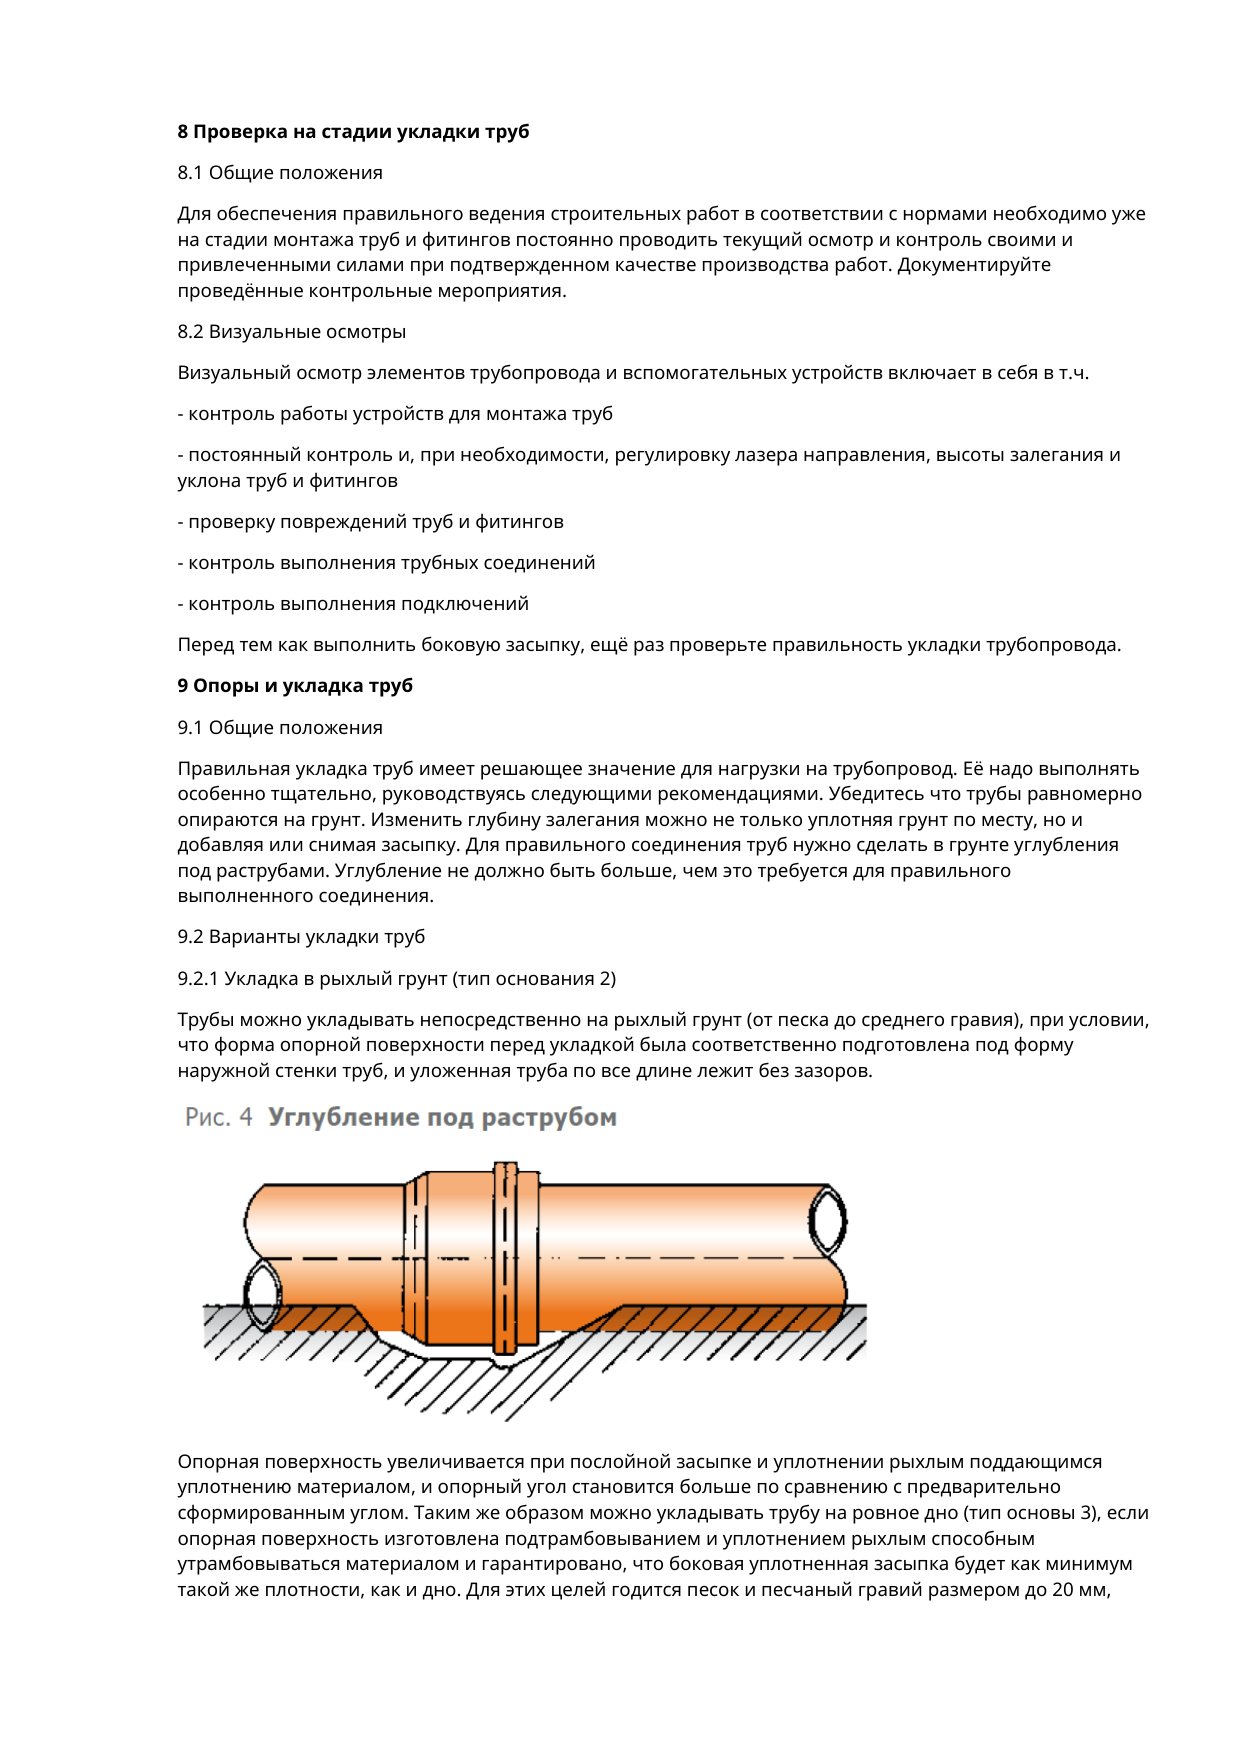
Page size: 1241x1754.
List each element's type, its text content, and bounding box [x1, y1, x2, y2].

text 8.1 Общие положения [177, 159, 1152, 185]
text Для обеспечения правильного ведения строительных работ в соответствии с нормами необходимо уже на стадии монтажа труб и фитингов постоянно проводить текущий осмотр и контроль своими и привлеченными силами при подтвержденном качестве производства работ. Документируйте проведённые контрольные мероприятия. [177, 200, 1152, 302]
text 8.2 Визуальные осмотры [177, 318, 1152, 344]
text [177, 1448, 1152, 1601]
text - контроль выполнения подключений [177, 591, 1152, 616]
text Визуальный осмотр элементов трубопровода и вспомогательных устройств включает в себя в т.ч. [177, 359, 1152, 385]
text - контроль работы устройств для монтажа труб [177, 400, 1152, 426]
text 9.2.1 Укладка в рыхлый грунт (тип основания 2) [177, 965, 1152, 991]
text - контроль выполнения трубных соединений [177, 549, 1152, 575]
text 8 Проверка на стадии укладки труб [177, 118, 1152, 144]
text Трубы можно укладывать непосредственно на рыхлый грунт (от песка до среднего гравия), при условии, что форма опорной поверхности перед укладкой была соответственно подготовлена под форму наружной стенки труб, и уложенная труба по все длине лежит без зазоров. [177, 1006, 1152, 1083]
text 9.2 Варианты укладки труб [177, 924, 1152, 949]
text Правильная укладка труб имеет решающее значение для нагрузки на трубопровод. Её надо выполнять особенно тщательно, руководствуясь следующими рекомендациями. Убедитесь что трубы равномерно опираются на грунт. Изменить глубину залегания можно не только уплотняя грунт по месту, но и добавляя или снимая засыпку. Для правильного соединения труб нужно сделать в грунте углубления под раструбами. Углубление не должно быть больше, чем это требуется для правильного выполненного соединения. [177, 755, 1152, 908]
text Перед тем как выполнить боковую засыпку, ещё раз проверьте правильность укладки трубопровода. [177, 632, 1152, 657]
picture [177, 1098, 879, 1433]
text 9 Опоры и укладка труб [177, 673, 1152, 698]
text - постоянный контроль и, при необходимости, регулировку лазера направления, высоты залегания и уклона труб и фитингов [177, 442, 1152, 493]
text - проверку повреждений труб и фитингов [177, 508, 1152, 534]
text 9.1 Общие положения [177, 714, 1152, 739]
